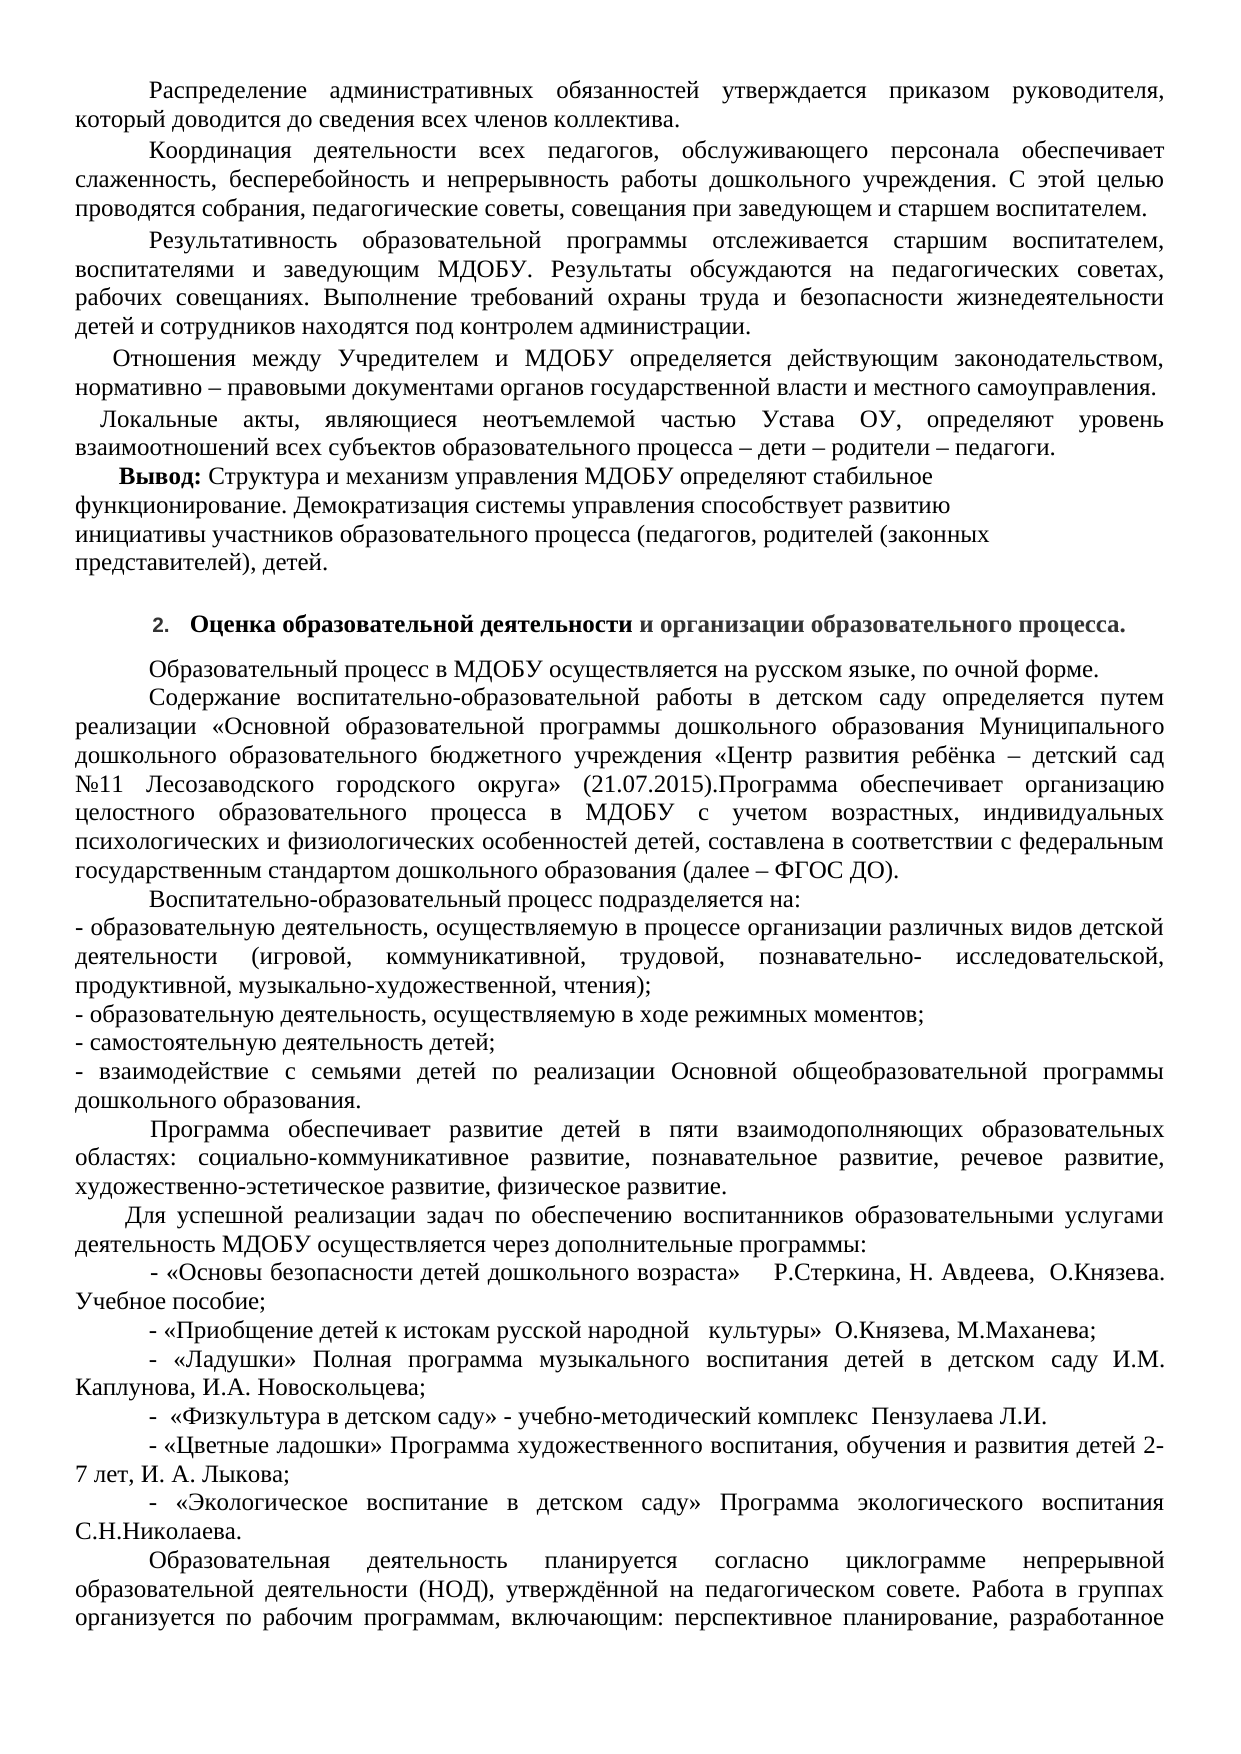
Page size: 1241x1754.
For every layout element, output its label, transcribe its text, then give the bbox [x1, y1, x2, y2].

text - «Ладушки» Полная программа музыкального воспитания детей в детском саду И.М. Каплунова, И.А. Новоскольцева; [75, 1344, 1165, 1401]
text - «Приобщение детей к истокам русской народной культуры» О.Князева, М.Маханева; [75, 1315, 1165, 1344]
text - образовательную деятельность, осуществляемую в процессе организации различных видов детской деятельности (игровой, коммуникативной, трудовой, познавательно- исследовательской, продуктивной, музыкально-художественной, чтения); [75, 912, 1165, 999]
text функционирование. Демократизация системы управления способствует развитию [75, 490, 1165, 519]
text Координация деятельности всех педагогов, обслуживающего персонала обеспечивает слаженность, бесперебойность и непрерывность работы дошкольного учреждения. С этой целью проводятся собрания, педагогические советы, совещания при заведующем и старшем воспитателем. [75, 136, 1165, 222]
text - взаимодействие с семьями детей по реализации Основной общеобразовательной программы дошкольного образования. [75, 1056, 1165, 1114]
text инициативы участников образовательного процесса (педагогов, родителей (законных [75, 519, 1165, 547]
text - «Физкультура в детском саду» - учебно-методический комплекс Пензулаева Л.И. [75, 1401, 1165, 1430]
text Распределение административных обязанностей утверждается приказом руководителя, который доводится до сведения всех членов коллектива. [75, 75, 1165, 132]
text Отношения между Учредителем и МДОБУ определяется действующим законодательством, нормативно – правовыми документами органов государственной власти и местного самоуправления. [75, 343, 1165, 401]
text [75, 1545, 1165, 1631]
text Образовательный процесс в МДОБУ осуществляется на русском языке, по очной форме. [75, 654, 1165, 682]
text представителей), детей. [75, 547, 1165, 576]
list Оценка образовательной деятельности и организации образовательного процесса. [112, 609, 1165, 638]
text - самостоятельную деятельность детей; [75, 1027, 1165, 1056]
text - «Экологическое воспитание в детском саду» Программа экологического воспитания С.Н.Николаева. [75, 1487, 1165, 1545]
text Для успешной реализации задач по обеспечению воспитанников образовательными услугами деятельность МДОБУ осуществляется через дополнительные программы: [75, 1200, 1165, 1257]
text Вывод: Структура и механизм управления МДОБУ определяют стабильное [75, 461, 1165, 490]
text - «Основы безопасности детей дошкольного возраста» Р.Стеркина, Н. Авдеева, О.Князева. Учебное пособие; [75, 1257, 1165, 1315]
text Программа обеспечивает развитие детей в пяти взаимодополняющих образовательных областях: социально-коммуникативное развитие, познавательное развитие, речевое развитие, художественно-эстетическое развитие, физическое развитие. [75, 1114, 1165, 1200]
text Содержание воспитательно-образовательной работы в детском саду определяется путем реализации «Основной образовательной программы дошкольного образования Муниципального дошкольного образовательного бюджетного учреждения «Центр развития ребёнка – детский сад №11 Лесозаводского городского округа» (21.07.2015).Программа обеспечивает организацию целостного образовательного процесса в МДОБУ с учетом возрастных, индивидуальных психологических и физиологических особенностей детей, составлена в соответствии с федеральным государственным стандартом дошкольного образования (далее – ФГОС ДО). [75, 682, 1165, 884]
text Локальные акты, являющиеся неотъемлемой частью Устава ОУ, определяют уровень взаимоотношений всех субъектов образовательного процесса – дети – родители – педагоги. [75, 404, 1165, 461]
text - образовательную деятельность, осуществляемую в ходе режимных моментов; [75, 999, 1165, 1027]
text Результативность образовательной программы отслеживается старшим воспитателем, воспитателями и заведующим МДОБУ. Результаты обсуждаются на педагогических советах, рабочих совещаниях. Выполнение требований охраны труда и безопасности жизнедеятельности детей и сотрудников находятся под контролем администрации. [75, 225, 1165, 340]
text - «Цветные ладошки» Программа художественного воспитания, обучения и развития детей 2-7 лет, И. А. Лыкова; [75, 1430, 1165, 1487]
text Воспитательно-образовательный процесс подразделяется на: [75, 884, 1165, 912]
